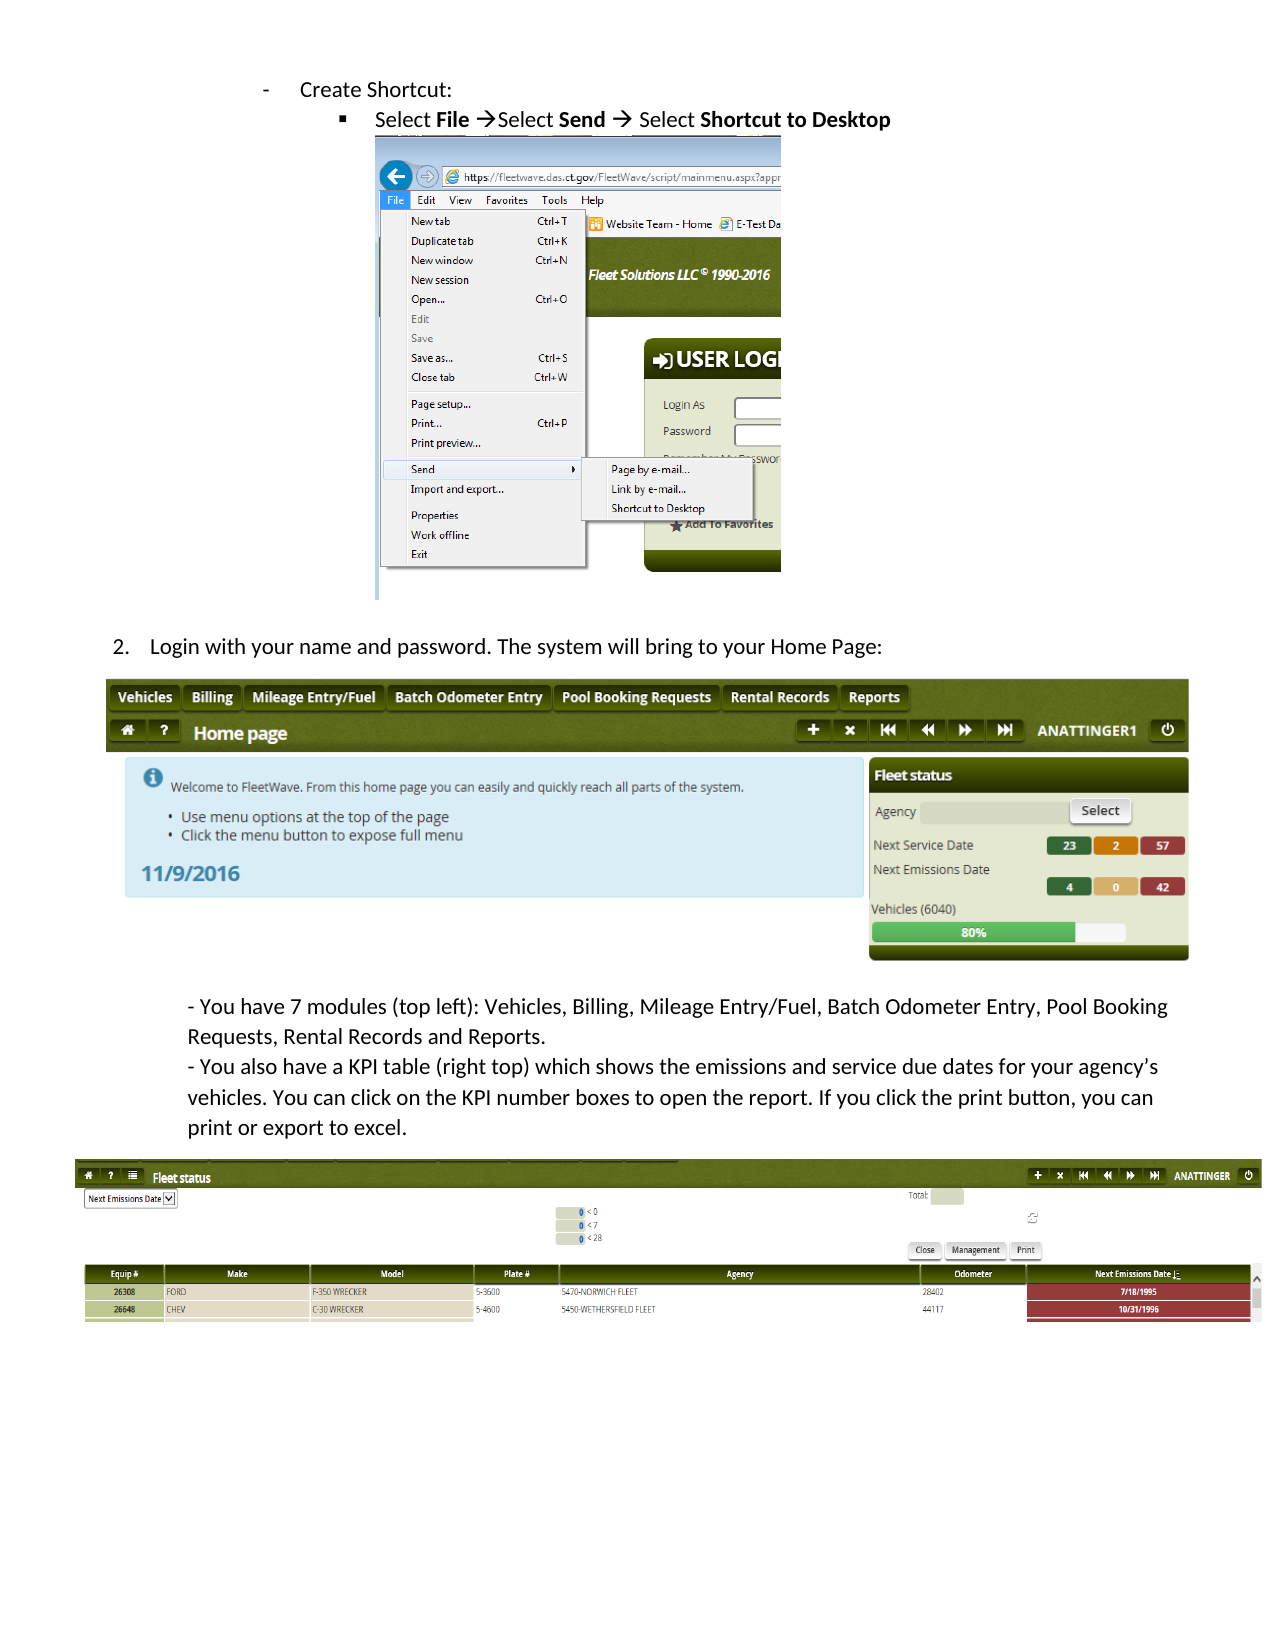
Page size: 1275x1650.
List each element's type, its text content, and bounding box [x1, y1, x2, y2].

picture [106, 678, 1189, 974]
list Create Shortcut: [262, 75, 1200, 103]
list Select File Select Send Select Shortcut to Desktop [337, 105, 1200, 133]
picture [75, 1159, 1262, 1322]
picture [375, 135, 781, 600]
list - You have 7 modules (top left): Vehicles, Billing, Mileage Entry/Fuel, Batch Odometer Entry, Pool Booking Requests, Rental Records and Reports. [187, 992, 1200, 1050]
list - You also have a KPI table (right top) which shows the emissions and service due dates for your agency’s vehicles. You can click on the KPI number boxes to open the report. If you click the print button, you can print or export to excel. [187, 1052, 1200, 1141]
list Login with your name and password. The system will bring to your Home Page: [112, 632, 1200, 660]
